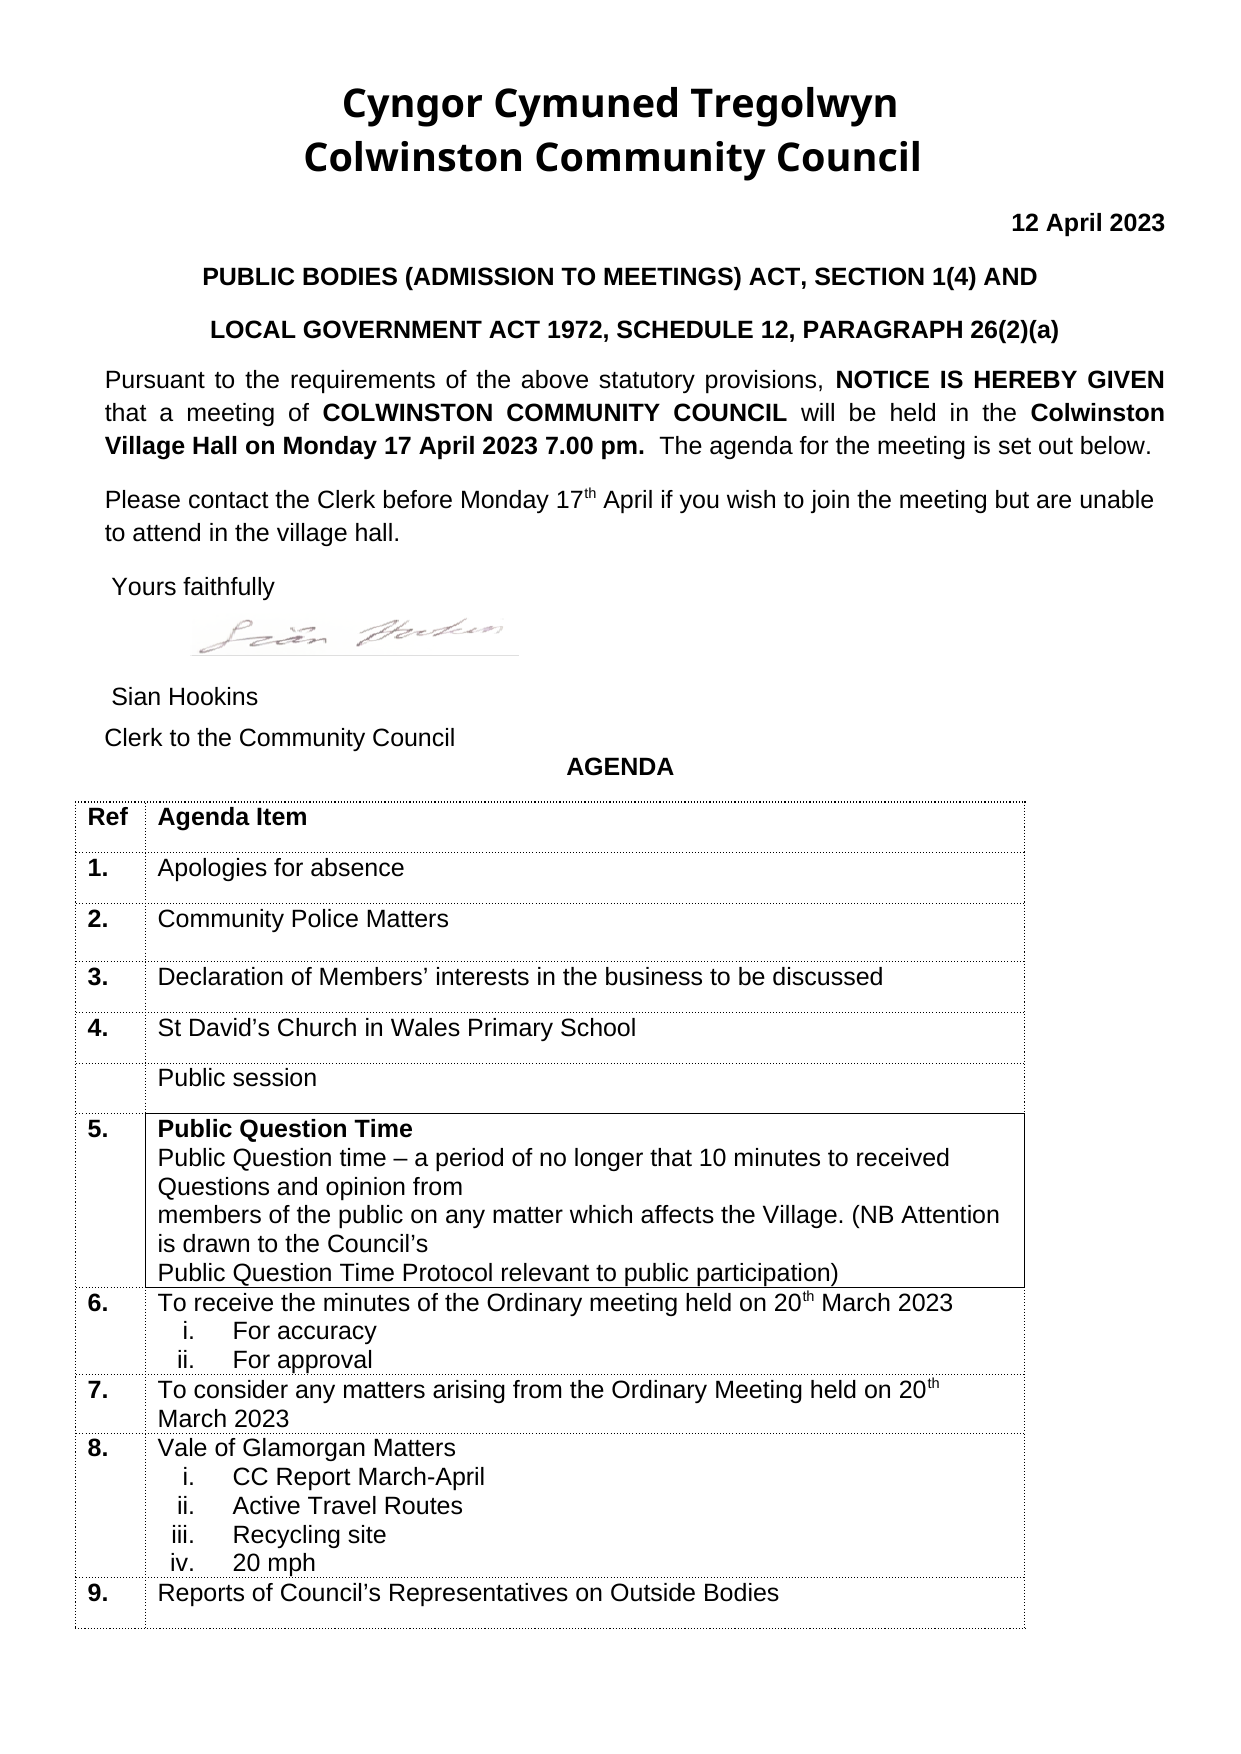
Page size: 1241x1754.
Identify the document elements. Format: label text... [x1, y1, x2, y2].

table_cell Vale of Glamorgan Matters CC Report March-April Active Travel Routes Recycling site 20 mph [145, 1433, 1025, 1577]
text Pursuant to the requirements of the above statutory provisions, NOTICE IS HEREBY GIVEN that a meeting of COLWINSTON COMMUNITY COUNCIL will be held in the Colwinston Village Hall on Monday 17 April 2023 7.00 pm. The agenda for the meeting is set out below. [104, 365, 1165, 460]
text AGENDA [75, 752, 1165, 781]
table_header Agenda Item [145, 801, 1025, 852]
text Clerk to the Community Council [104, 723, 1165, 752]
table_cell 1. [76, 852, 145, 903]
table_cell Declaration of Members’ interests in the business to be discussed [145, 961, 1025, 1012]
text PUBLIC BODIES (ADMISSION TO MEETINGS) ACT, SECTION 1(4) AND [75, 262, 1165, 290]
table_header Ref [76, 801, 145, 852]
table_cell 9. [76, 1577, 145, 1628]
table_cell To receive the minutes of the Ordinary meeting held on 20th March 2023 For accuracy For approval [145, 1288, 1025, 1374]
table_cell 3. [76, 961, 145, 1012]
table_cell 4. [76, 1012, 145, 1062]
table_cell Community Police Matters [145, 903, 1025, 961]
table_cell 6. [76, 1287, 145, 1374]
table_cell St David’s Church in Wales Primary School [145, 1012, 1025, 1062]
table_cell 8. [76, 1433, 145, 1577]
picture [178, 613, 532, 670]
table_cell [145, 1577, 1025, 1628]
text Colwinston Community Council [60, 129, 1165, 183]
table_cell Public session [145, 1063, 1025, 1113]
text Sian Hookins [104, 682, 1165, 711]
table_cell Apologies for absence [145, 852, 1025, 903]
table_cell [76, 1063, 145, 1113]
text Cyngor Cymuned Tregolwyn [75, 75, 1165, 129]
table_cell Public Question Time Public Question time – a period of no longer that 10 minutes to received Questions and opinion from members of the public on any matter which affects the Village. (NB Attention is drawn to the Council’s Public Question Time Protocol relevant to public participation) [146, 1114, 1024, 1287]
text LOCAL GOVERNMENT ACT 1972, SCHEDULE 12, PARAGRAPH 26(2)(a) [104, 315, 1165, 344]
table_cell 2. [76, 903, 145, 961]
table_cell To consider any matters arising from the Ordinary Meeting held on 20th March 2023 [145, 1374, 1025, 1432]
table_cell 7. [76, 1374, 145, 1432]
text 12 April 2023 [75, 208, 1165, 237]
text Please contact the Clerk before Monday 17th April if you wish to join the meeting but are unable to attend in the village hall. [104, 485, 1165, 547]
text Yours faithfully [104, 572, 1165, 601]
table_cell 5. [76, 1113, 145, 1287]
